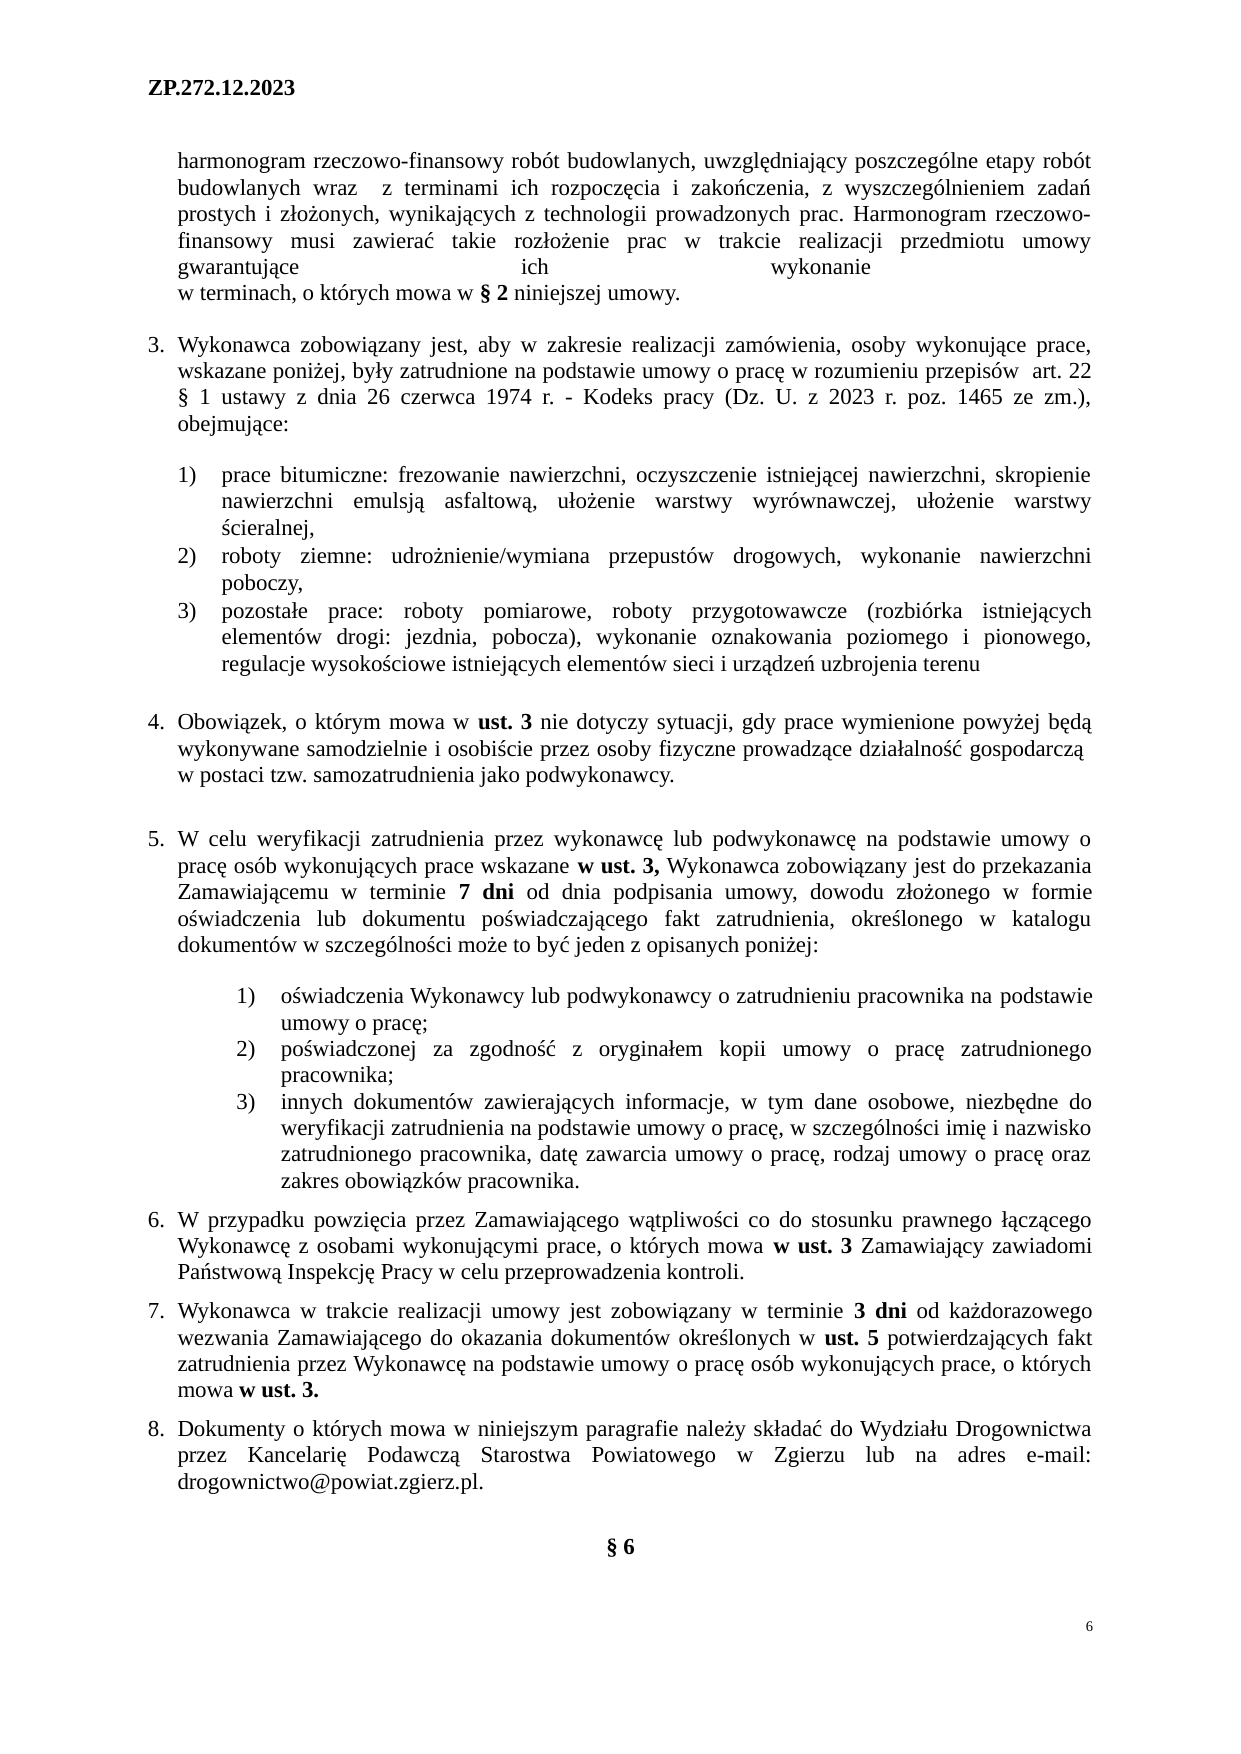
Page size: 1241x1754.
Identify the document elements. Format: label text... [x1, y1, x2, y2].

list Wykonawca w trakcie realizacji umowy jest zobowiązany w terminie 3 dni od każdorazowego wezwania Zamawiającego do okazania dokumentów określonych w ust. 5 potwierdzających fakt zatrudnienia przez Wykonawcę na podstawie umowy o pracę osób wykonujących prace, o których mowa w ust. 3. [148, 1297, 1093, 1403]
list § 6 [148, 1533, 1093, 1559]
list Dokumenty o których mowa w niniejszym paragrafie należy składać do Wydziału Drogownictwa przez Kancelarię Podawczą Starostwa Powiatowego w Zgierzu lub na adres e-mail: drogownictwo@powiat.zgierz.pl. [148, 1415, 1093, 1494]
list W celu weryfikacji zatrudnienia przez wykonawcę lub podwykonawcę na podstawie umowy o pracę osób wykonujących prace wskazane w ust. 3, Wykonawca zobowiązany jest do przekazania Zamawiającemu w terminie 7 dni od dnia podpisania umowy, dowodu złożonego w formie oświadczenia lub dokumentu poświadczającego fakt zatrudnienia, określonego w katalogu dokumentów w szczególności może to być jeden z opisanych poniżej: [148, 826, 1093, 957]
list innych dokumentów zawierających informacje, w tym dane osobowe, niezbędne do weryfikacji zatrudnienia na podstawie umowy o pracę, w szczególności imię i nazwisko zatrudnionego pracownika, datę zawarcia umowy o pracę, rodzaj umowy o pracę oraz zakres obowiązków pracownika. [236, 1088, 1093, 1193]
list 3) pozostałe prace: roboty pomiarowe, roboty przygotowawcze (rozbiórka istniejących elementów drogi: jezdnia, pobocza), wykonanie oznakowania poziomego i pionowego, regulacje wysokościowe istniejących elementów sieci i urządzeń uzbrojenia terenu [177, 597, 1093, 676]
text 1) prace bitumiczne: frezowanie nawierzchni, oczyszczenie istniejącej nawierzchni, skropienie nawierzchni emulsją asfaltową, ułożenie warstwy wyrównawczej, ułożenie warstwy ścieralnej, [177, 461, 1093, 540]
list oświadczenia Wykonawcy lub podwykonawcy o zatrudnieniu pracownika na podstawie umowy o pracę; [236, 982, 1093, 1035]
list W przypadku powzięcia przez Zamawiającego wątpliwości co do stosunku prawnego łączącego Wykonawcę z osobami wykonującymi prace, o których mowa w ust. 3 Zamawiający zawiadomi Państwową Inspekcję Pracy w celu przeprowadzenia kontroli. [148, 1206, 1093, 1285]
list Obowiązek, o którym mowa w ust. 3 nie dotyczy sytuacji, gdy prace wymienione powyżej będą wykonywane samodzielnie i osobiście przez osoby fizyczne prowadzące działalność gospodarczą w postaci tzw. samozatrudnienia jako podwykonawcy. [148, 708, 1093, 787]
text 2) roboty ziemne: udrożnienie/wymiana przepustów drogowych, wykonanie nawierzchni poboczy, [177, 542, 1093, 595]
list Wykonawca zobowiązany jest, aby w zakresie realizacji zamówienia, osoby wykonujące prace, wskazane poniżej, były zatrudnione na podstawie umowy o pracę w rozumieniu przepisów art. 22 § 1 ustawy z dnia 26 czerwca 1974 r. - Kodeks pracy (Dz. U. z 2023 r. poz. 1465 ze zm.), obejmujące: [148, 331, 1093, 436]
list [148, 148, 1093, 306]
list poświadczonej za zgodność z oryginałem kopii umowy o pracę zatrudnionego pracownika; [236, 1035, 1093, 1088]
